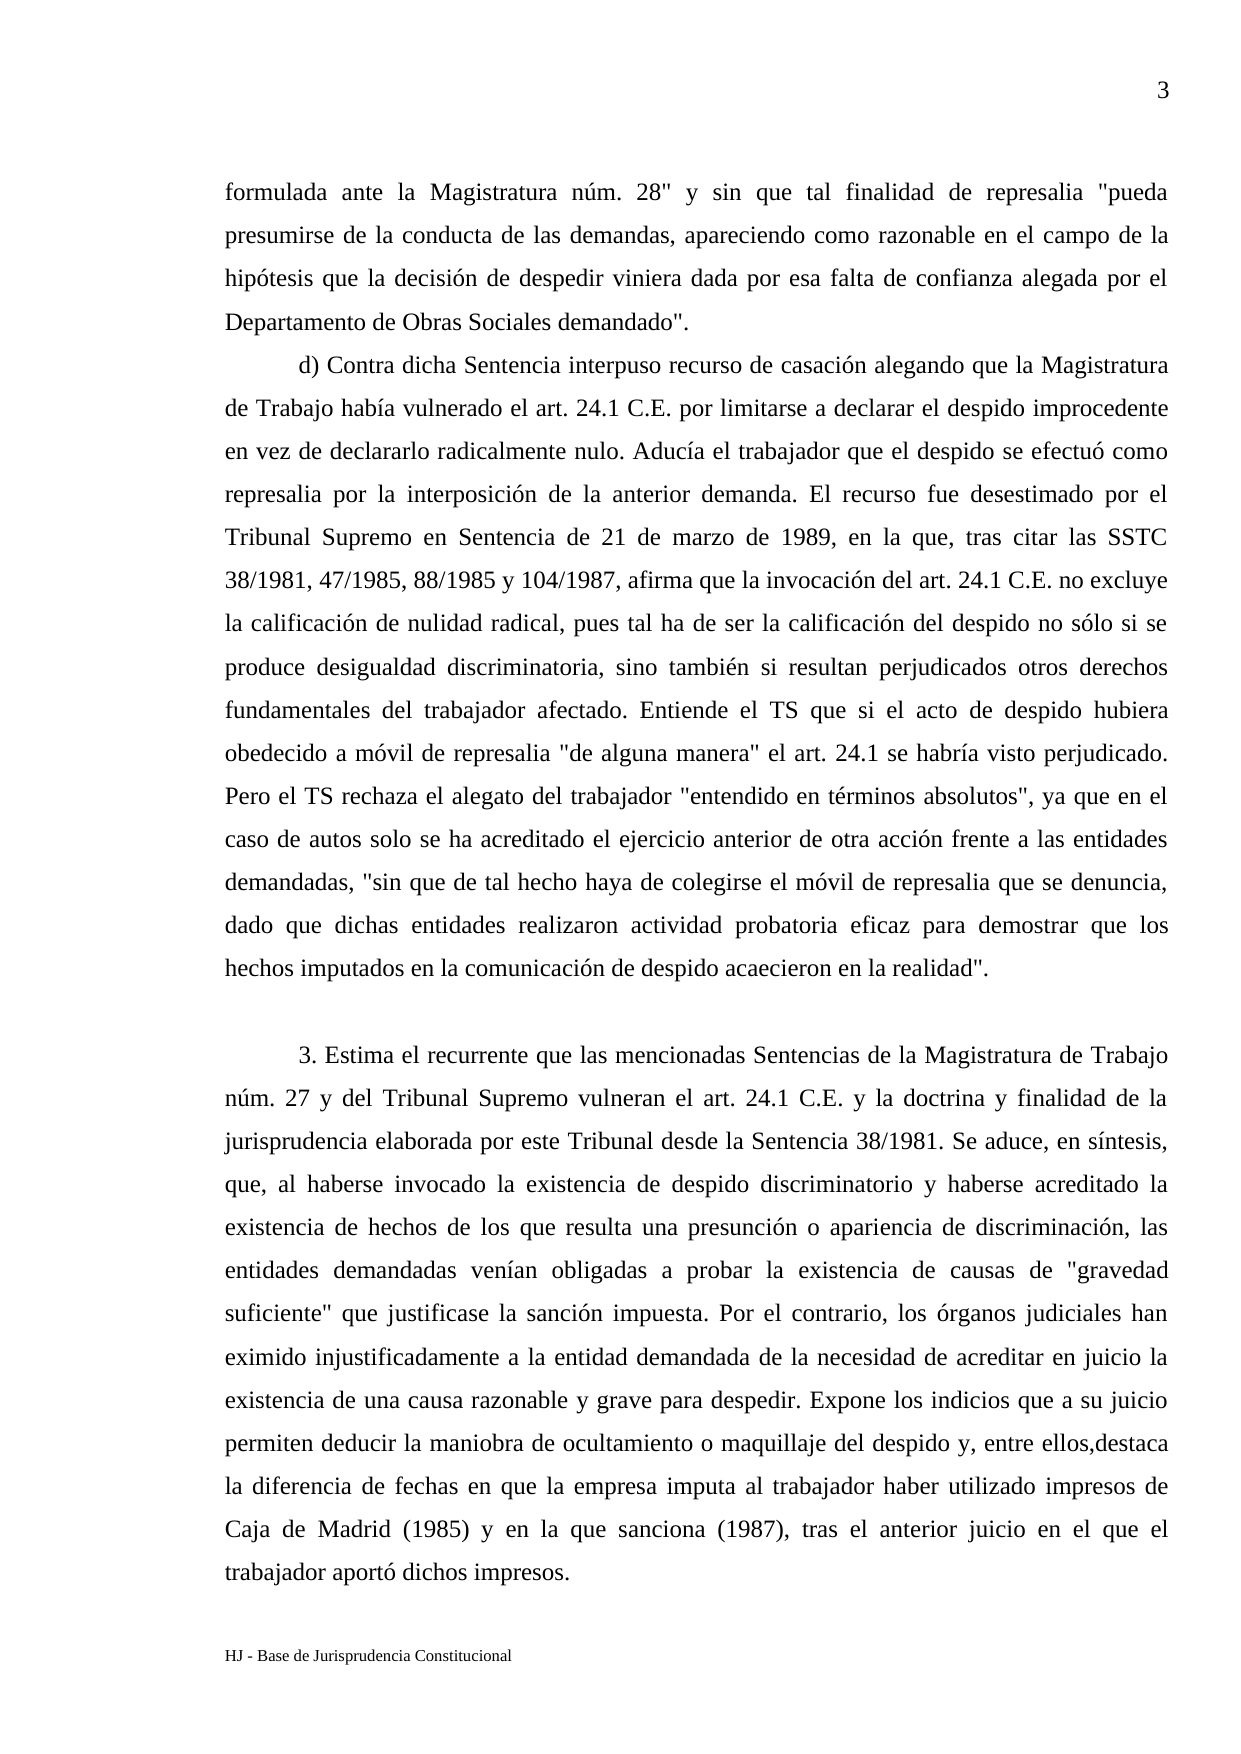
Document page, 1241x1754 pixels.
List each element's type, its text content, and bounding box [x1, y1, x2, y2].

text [224, 177, 1169, 335]
text d) Contra dicha Sentencia interpuso recurso de casación alegando que la Magistratura de Trabajo había vulnerado el art. 24.1 C.E. por limitarse a declarar el despido improcedente en vez de declararlo radicalmente nulo. Aducía el trabajador que el despido se efectuó como represalia por la interposición de la anterior demanda. El recurso fue desestimado por el Tribunal Supremo en Sentencia de 21 de marzo de 1989, en la que, tras citar las SSTC 38/1981, 47/1985, 88/1985 y 104/1987, afirma que la invocación del art. 24.1 C.E. no excluye la calificación de nulidad radical, pues tal ha de ser la calificación del despido no sólo si se produce desigualdad discriminatoria, sino también si resultan perjudicados otros derechos fundamentales del trabajador afectado. Entiende el TS que si el acto de despido hubiera obedecido a móvil de represalia "de alguna manera" el art. 24.1 se habría visto perjudicado. Pero el TS rechaza el alegato del trabajador "entendido en términos absolutos", ya que en el caso de autos solo se ha acreditado el ejercicio anterior de otra acción frente a las entidades demandadas, "sin que de tal hecho haya de colegirse el móvil de represalia que se denuncia, dado que dichas entidades realizaron actividad probatoria eficaz para demostrar que los hechos imputados en la comunicación de despido acaecieron en la realidad". [224, 350, 1169, 982]
text 3. Estima el recurrente que las mencionadas Sentencias de la Magistratura de Trabajo núm. 27 y del Tribunal Supremo vulneran el art. 24.1 C.E. y la doctrina y finalidad de la jurisprudencia elaborada por este Tribunal desde la Sentencia 38/1981. Se aduce, en síntesis, que, al haberse invocado la existencia de despido discriminatorio y haberse acreditado la existencia de hechos de los que resulta una presunción o apariencia de discriminación, las entidades demandadas venían obligadas a probar la existencia de causas de "gravedad suficiente" que justificase la sanción impuesta. Por el contrario, los órganos judiciales han eximido injustificadamente a la entidad demandada de la necesidad de acreditar en juicio la existencia de una causa razonable y grave para despedir. Expone los indicios que a su juicio permiten deducir la maniobra de ocultamiento o maquillaje del despido y, entre ellos,destaca la diferencia de fechas en que la empresa imputa al trabajador haber utilizado impresos de Caja de Madrid (1985) y en la que sanciona (1987), tras el anterior juicio en el que el trabajador aportó dichos impresos. [224, 1040, 1169, 1586]
